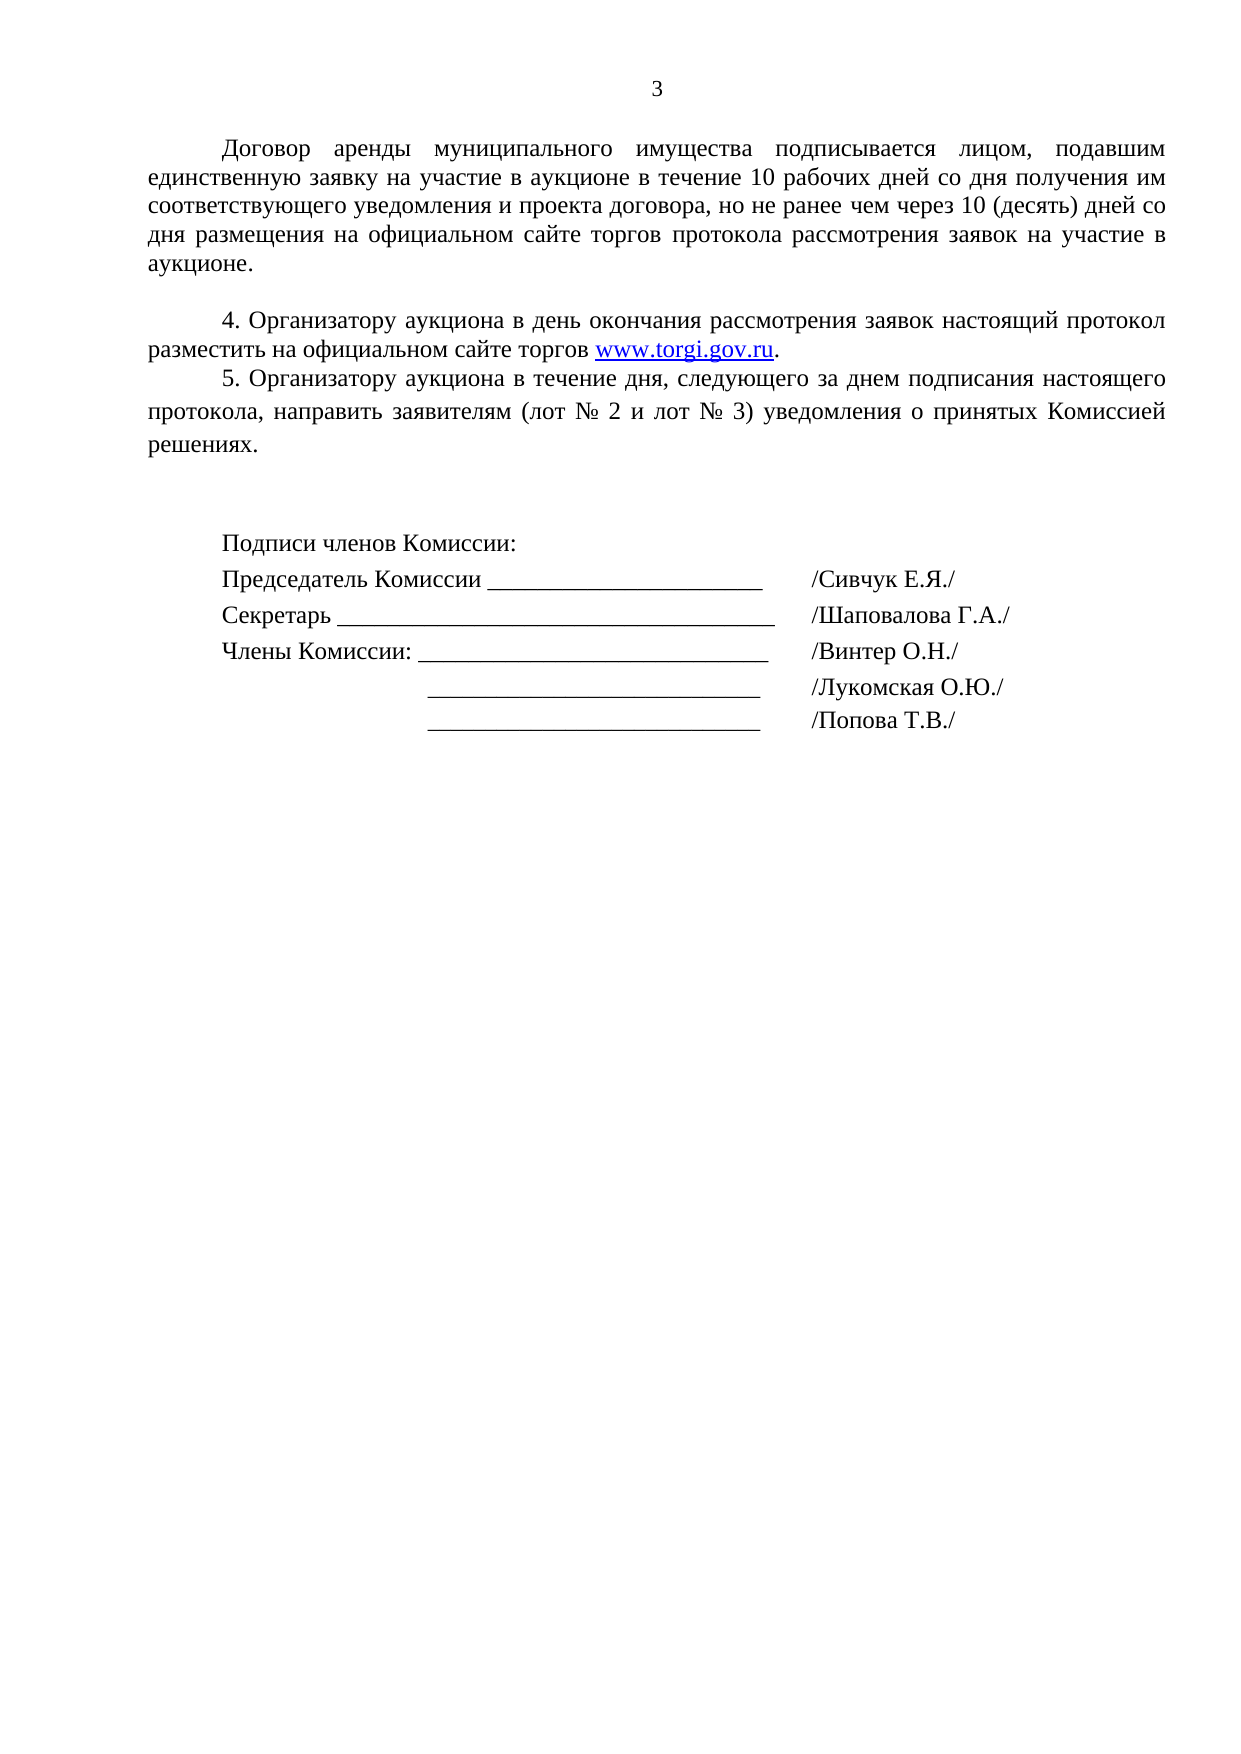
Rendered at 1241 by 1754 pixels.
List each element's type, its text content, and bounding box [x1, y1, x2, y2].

text Секретарь ___________________________________ /Шаповалова Г.А./ [148, 600, 1167, 628]
text Договор аренды муниципального имущества подписывается лицом, подавшим единственную заявку на участие в аукционе в течение 10 рабочих дней со дня получения им соответствующего уведомления и проекта договора, но не ранее чем через 10 (десять) дней со дня размещения на официальном сайте торгов протокола рассмотрения заявок на участие в аукционе. [148, 133, 1167, 277]
text _____________________________ /Попова Т.В./ [148, 705, 1167, 733]
text Подписи членов Комиссии: [148, 528, 1167, 557]
text Члены Комиссии: ____________________________ /Винтер О.Н./ [148, 636, 1167, 664]
text _____________________________ /Лукомская О.Ю./ [148, 672, 1167, 700]
text Председатель Комиссии ______________________ /Сивчук Е.Я./ [148, 564, 1167, 593]
text 5. Организатору аукциона в течение дня, следующего за днем подписания настоящего протокола, направить заявителям (лот № 2 и лот № 3) уведомления о принятых Комиссией решениях. [148, 363, 1167, 458]
text 4. Организатору аукциона в день окончания рассмотрения заявок настоящий протокол разместить на официальном сайте торгов www.torgi.gov.ru. [148, 305, 1167, 363]
